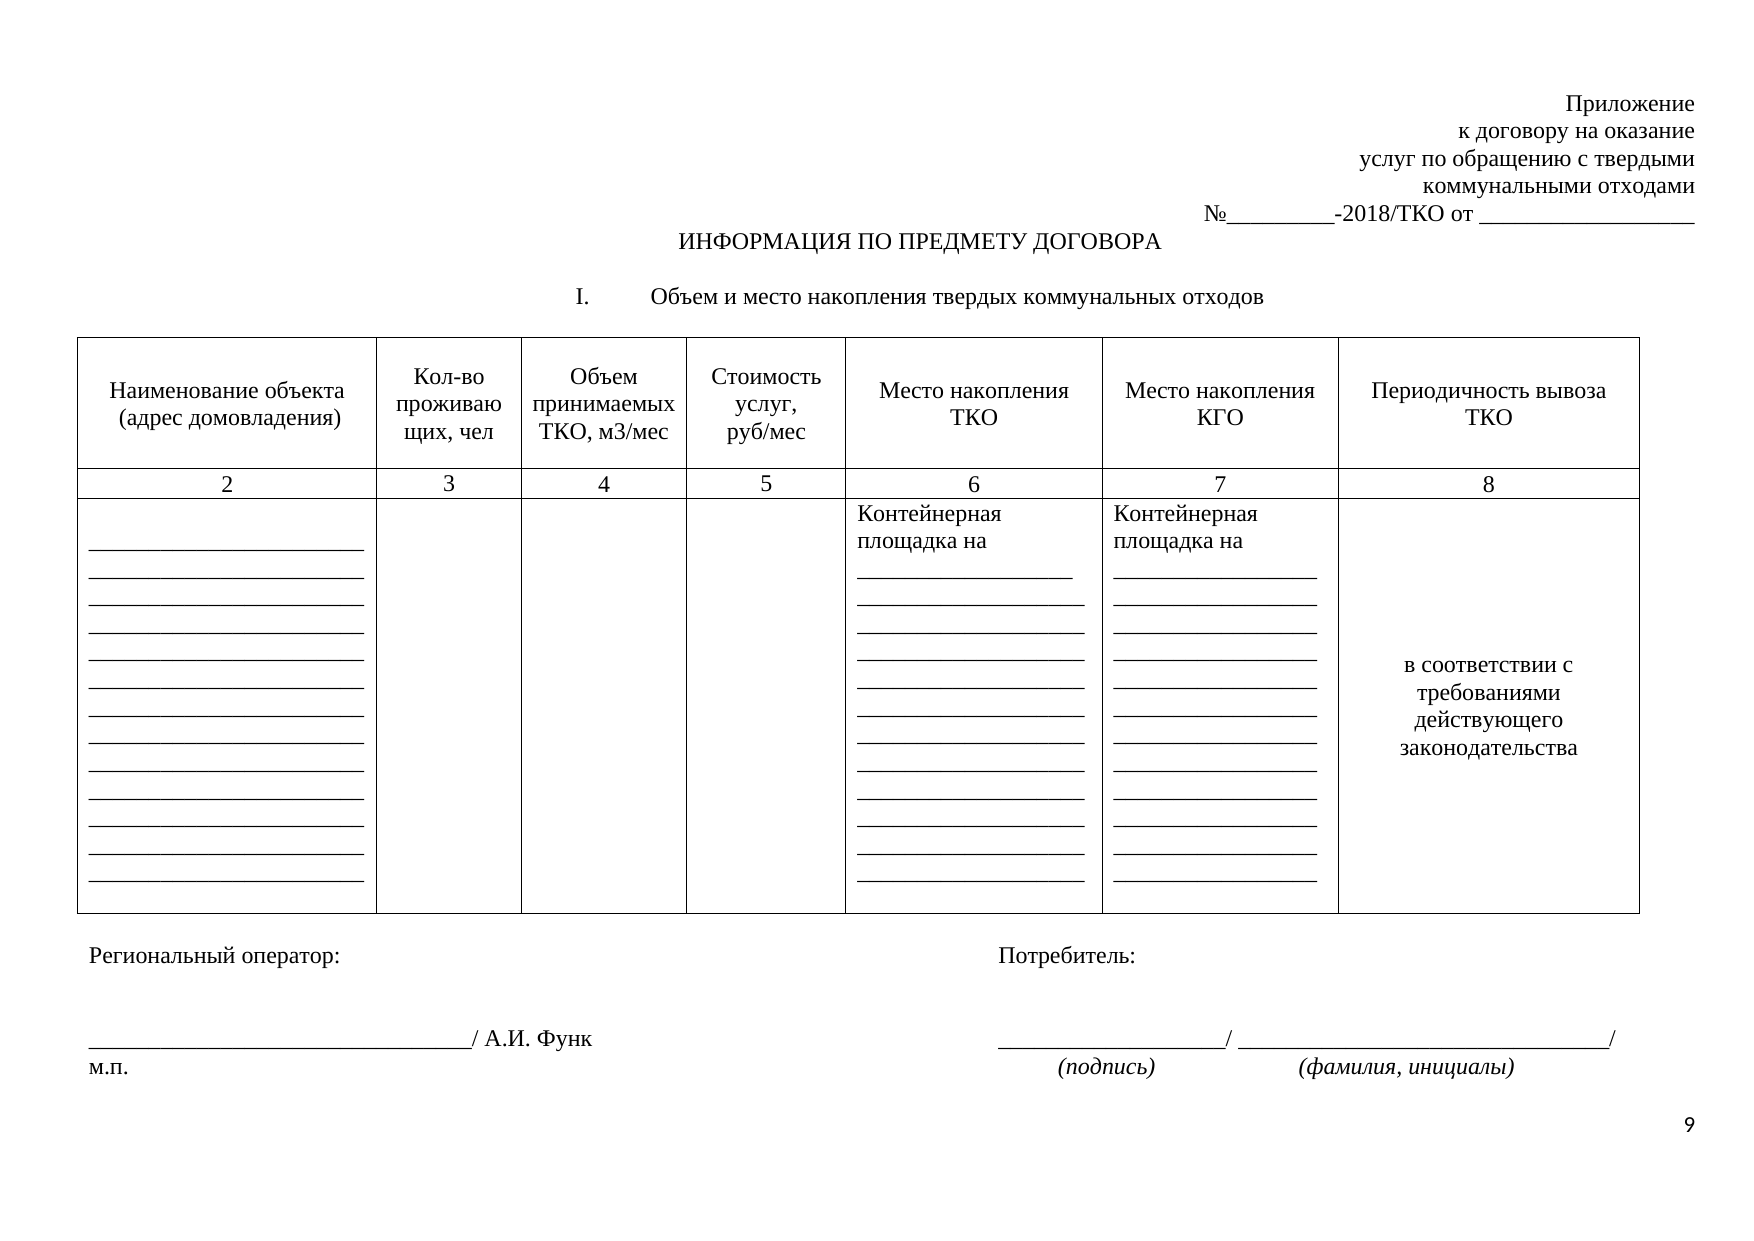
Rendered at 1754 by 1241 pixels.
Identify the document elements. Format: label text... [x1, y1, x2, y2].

table_cell 8 [1339, 469, 1639, 497]
table_cell Контейнерная площадка на ____________________________________________________________________________________________________________________________________________________________________________________________________________ [1103, 499, 1338, 913]
table_header Потребитель: ___________________/ _______________________________/ (подпись) (фамилия, инициалы) [987, 914, 1649, 1079]
text Приложение к договору на оказание услуг по обращению с твердыми коммунальными отходами [89, 89, 1695, 199]
table_header Региональный оператор: ________________________________/ А.И. Функ м.п. [78, 914, 987, 1079]
text ИНФОРМАЦИЯ ПО ПРЕДМЕТУ ДОГОВОРА [89, 227, 1695, 254]
table_header Кол-во проживающих, чел [377, 338, 521, 468]
text №_________-2018/ТКО от __________________ [89, 199, 1695, 227]
table_header Наименование объекта (адрес домовладения) [78, 338, 376, 468]
table_cell в соответствии с требованиями действующего законодательства [1339, 499, 1639, 913]
table_header Периодичность вывоза ТКО [1339, 338, 1639, 468]
table_cell 6 [846, 469, 1102, 497]
table_cell [687, 499, 845, 913]
table_cell 7 [1103, 469, 1338, 497]
table_cell 3 [377, 469, 521, 497]
table_header Место накопления ТКО [846, 338, 1102, 468]
list Объем и место накопления твердых коммунальных отходов [145, 282, 1695, 309]
table_cell _______________________________________________________________________________________________________________________________________________________________________________________________________________ ____________________________________________________________________________________________ [78, 499, 376, 913]
table_header Стоимость услуг, руб/мес [687, 338, 845, 468]
table_header Объем принимаемых ТКО, м3/мес [522, 338, 686, 468]
table_cell [522, 499, 686, 913]
table_cell 4 [522, 469, 686, 497]
table_cell 5 [687, 469, 845, 497]
table_header Место накопления КГО [1103, 338, 1338, 468]
table_cell Контейнерная площадка на __________________ _________________________________________________________________________________________________________________________________________________________________________________________________________________ [846, 499, 1102, 913]
table_cell 2 [78, 469, 376, 497]
table_cell [377, 499, 521, 913]
